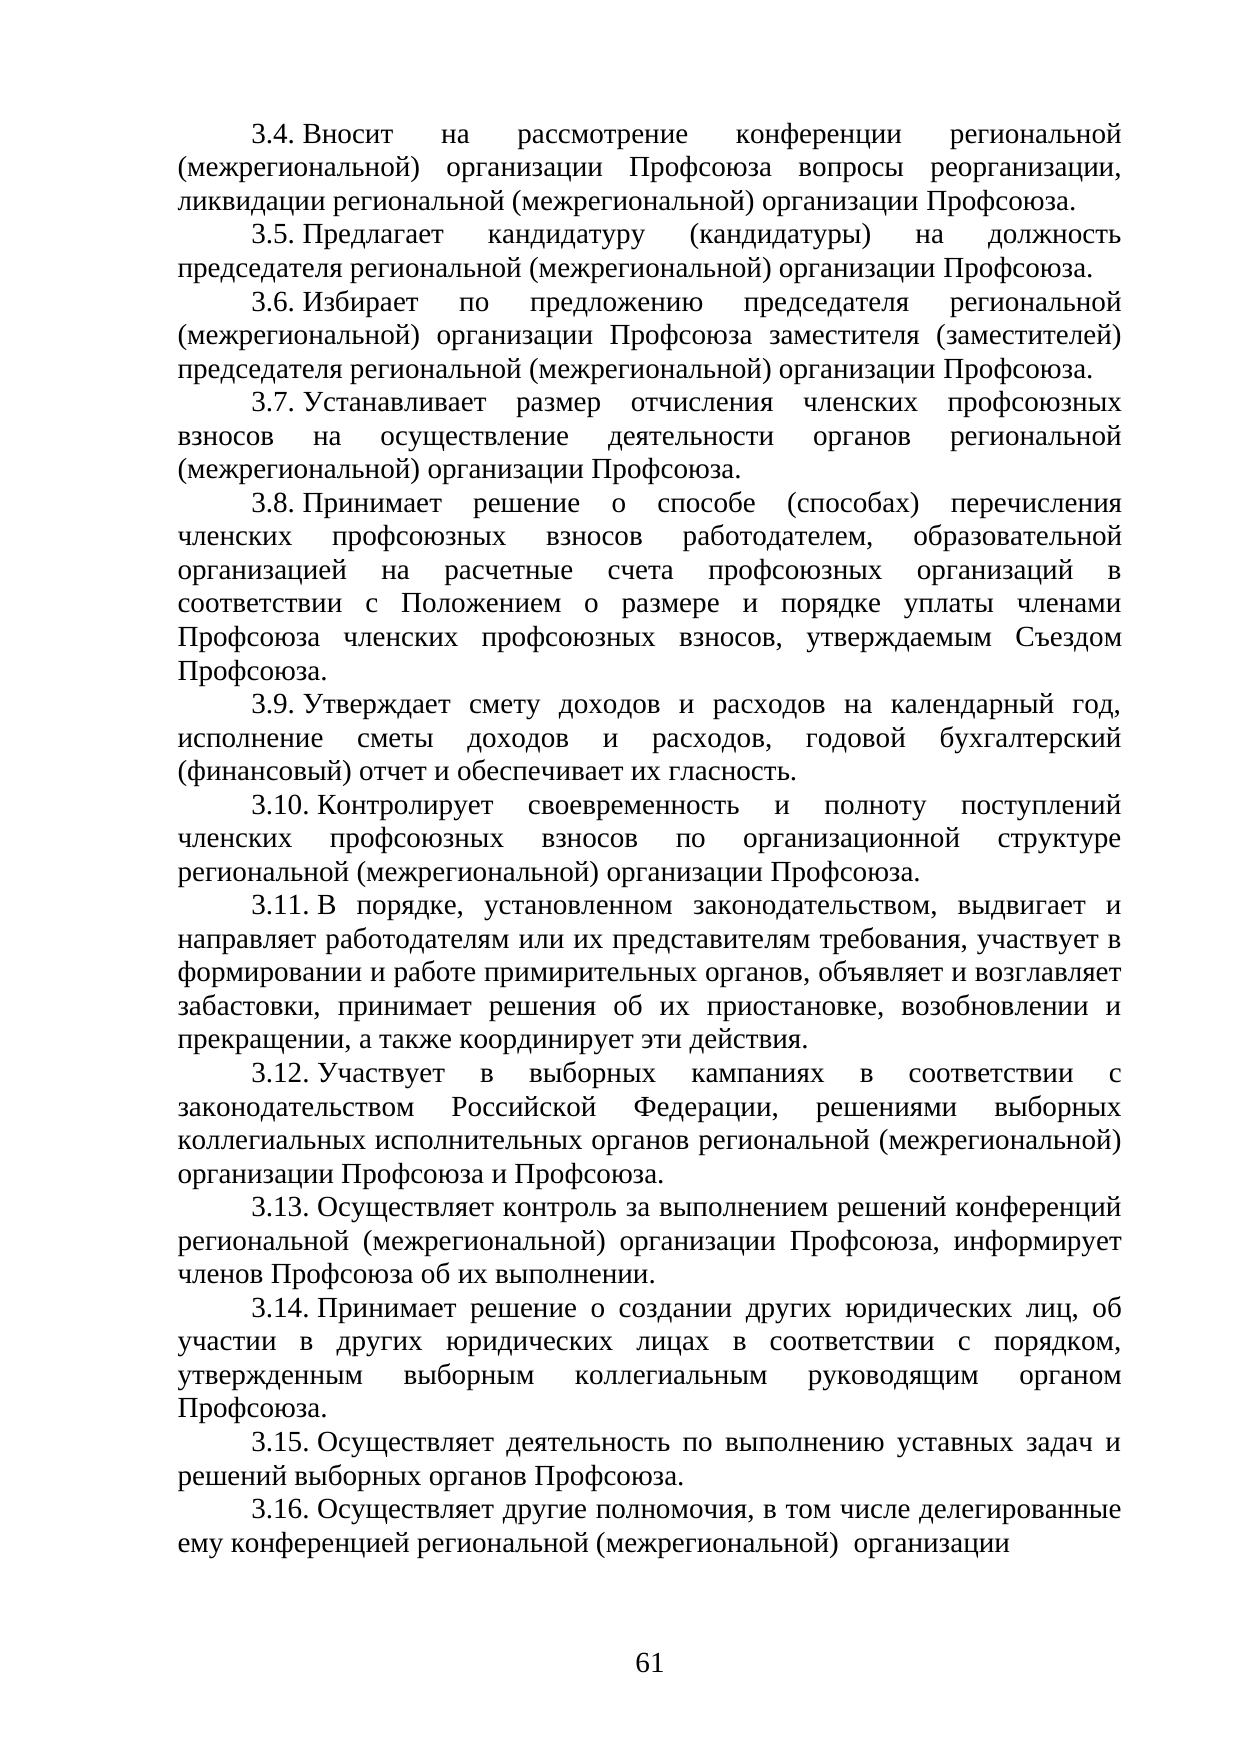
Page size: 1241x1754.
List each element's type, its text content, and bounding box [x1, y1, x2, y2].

list Принимает решение о создании других юридических лиц, об участии в других юридических лицах в соответствии с порядком, утвержденным выборным коллегиальным руководящим органом Профсоюза. [177, 1290, 1122, 1424]
list Вносит на рассмотрение конференции региональной (межрегиональной) организации Профсоюза вопросы реорганизации, ликвидации региональной (межрегиональной) организации Профсоюза. [177, 116, 1122, 216]
list Принимает решение о способе (способах) перечисления членских профсоюзных взносов работодателем, образовательной организацией на расчетные счета профсоюзных организаций в соответствии с Положением о размере и порядке уплаты членами Профсоюза членских профсоюзных взносов, утверждаемым Съездом Профсоюза. [177, 485, 1123, 686]
list Осуществляет другие полномочия, в том числе делегированные ему конференцией региональной (межрегиональной) организации [177, 1491, 1122, 1558]
list Устанавливает размер отчисления членских профсоюзных взносов на осуществление деятельности органов региональной (межрегиональной) организации Профсоюза. [177, 384, 1122, 485]
list Утверждает смету доходов и расходов на календарный год, исполнение сметы доходов и расходов, годовой бухгалтерский (финансовый) отчет и обеспечивает их гласность. [177, 686, 1122, 787]
list Участвует в выборных кампаниях в соответствии с законодательством Российской Федерации, решениями выборных коллегиальных исполнительных органов региональной (межрегиональной) организации Профсоюза и Профсоюза. [177, 1055, 1122, 1189]
list Предлагает кандидатуру (кандидатуры) на должность председателя региональной (межрегиональной) организации Профсоюза. [177, 216, 1122, 283]
list Осуществляет контроль за выполнением решений конференций региональной (межрегиональной) организации Профсоюза, информирует членов Профсоюза об их выполнении. [177, 1189, 1122, 1290]
list В порядке, установленном законодательством, выдвигает и направляет работодателям или их представителям требования, участвует в формировании и работе примирительных органов, объявляет и возглавляет забастовки, принимает решения об их приостановке, возобновлении и прекращении, а также координирует эти действия. [177, 887, 1122, 1055]
list Избирает по предложению председателя региональной (межрегиональной) организации Профсоюза заместителя (заместителей) председателя региональной (межрегиональной) организации Профсоюза. [177, 284, 1122, 384]
list Осуществляет деятельность по выполнению уставных задач и решений выборных органов Профсоюза. [177, 1424, 1122, 1491]
list Контролирует своевременность и полноту поступлений членских профсоюзных взносов по организационной структуре региональной (межрегиональной) организации Профсоюза. [177, 787, 1122, 887]
